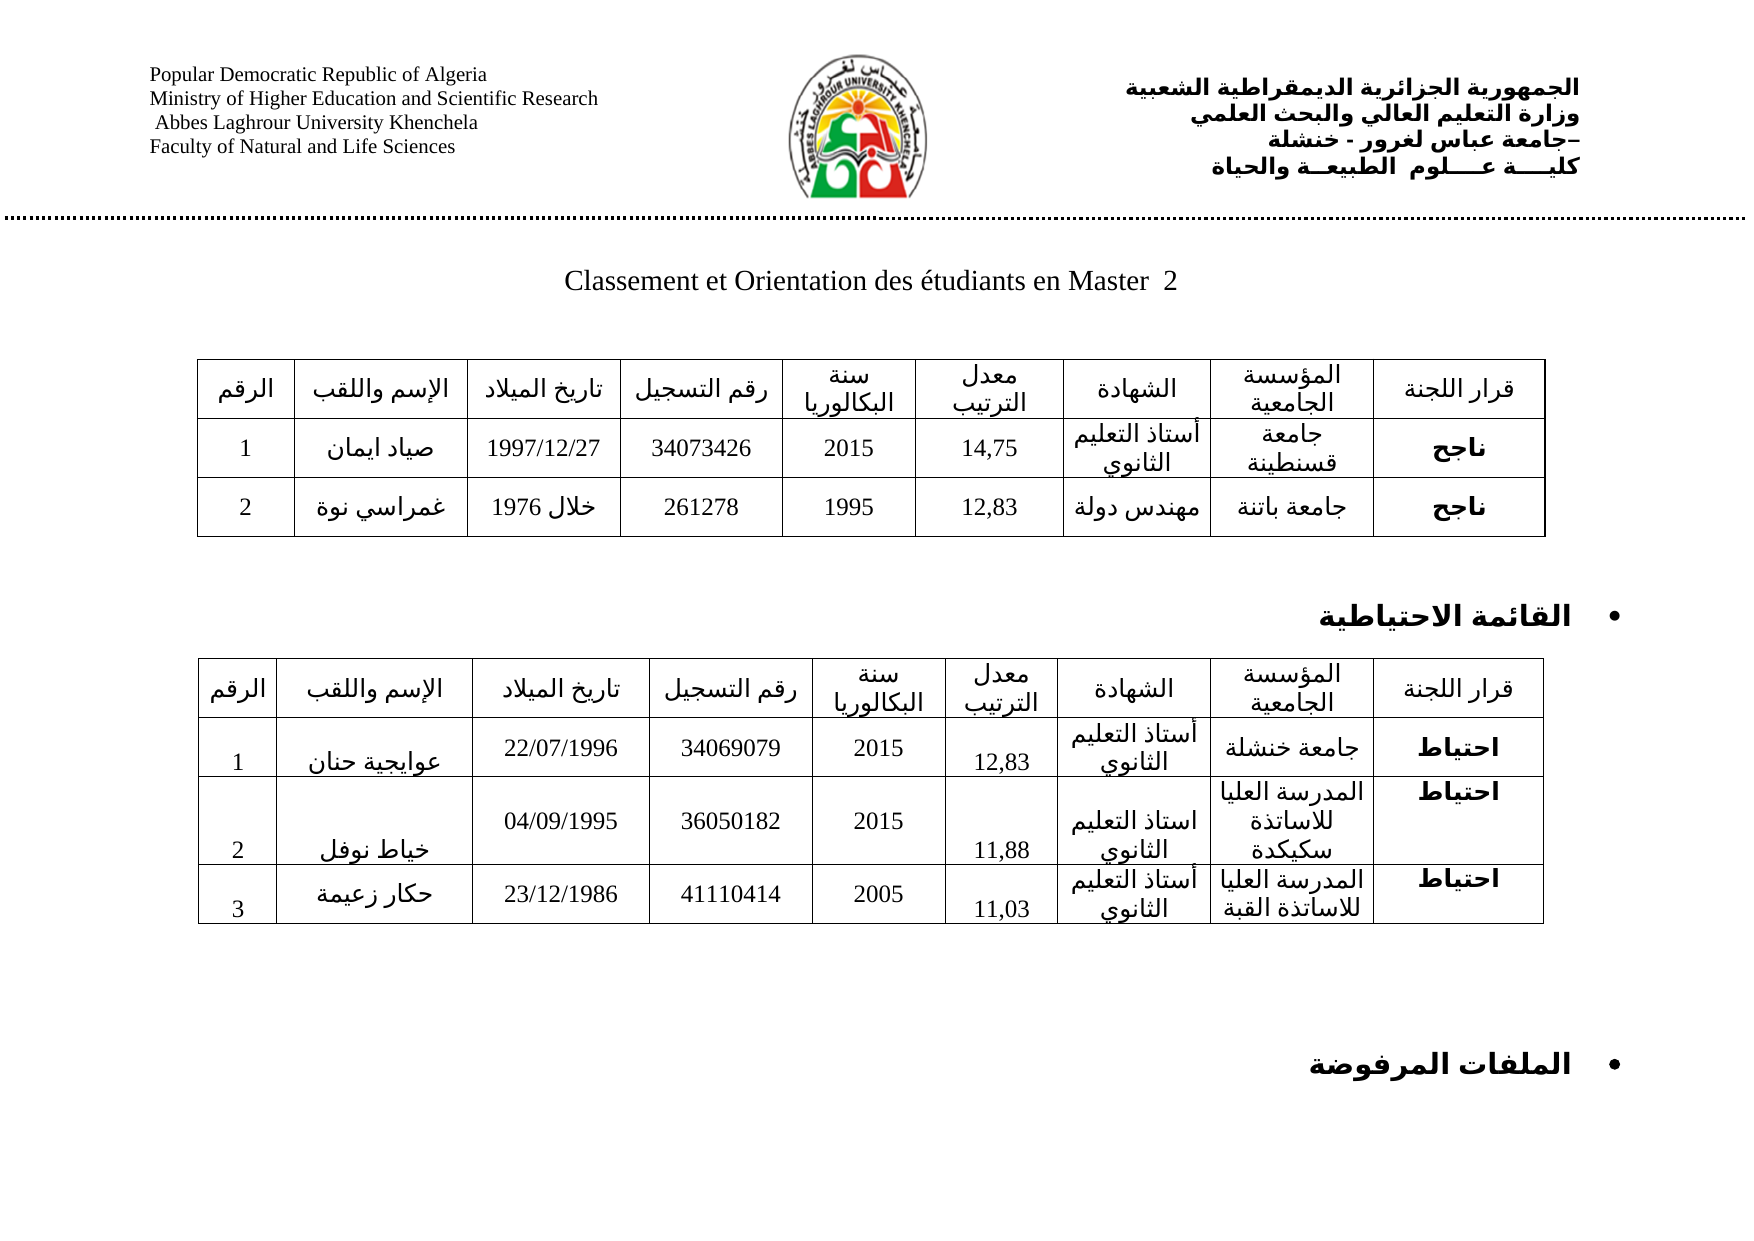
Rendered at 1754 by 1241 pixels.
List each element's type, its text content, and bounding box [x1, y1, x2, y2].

table_cell أستاذ التعليم الثانوي [1064, 419, 1210, 477]
table_header قرار اللجنة [1374, 360, 1544, 418]
table_cell عوايجية حنان [277, 718, 472, 776]
table_cell 1995 [783, 478, 915, 536]
table_cell 34073426 [621, 419, 782, 477]
table_cell 14,75 [916, 419, 1063, 477]
table_cell غمراسي نوة [295, 478, 467, 536]
table_cell المدرسة العليا للاساتذة سكيكدة [1211, 777, 1373, 863]
table_cell 11,03 [946, 865, 1057, 923]
table_cell خلال 1976 [468, 478, 620, 536]
table_header سنة البكالوريا [783, 360, 915, 418]
table_cell حكار زعيمة [277, 865, 472, 923]
table_cell مهندس دولة [1064, 478, 1210, 536]
table_cell 2005 [813, 865, 945, 923]
table_header الإسم واللقب [295, 360, 467, 418]
table_cell صياد ايمان [295, 419, 467, 477]
table_header تاريخ الميلاد [473, 659, 649, 717]
table_header قرار اللجنة [1374, 659, 1543, 717]
table_header المؤسسة الجامعية [1211, 360, 1373, 418]
table_cell جامعة قسنطينة [1211, 419, 1373, 477]
table_cell 2015 [813, 718, 945, 776]
list القائمة الاحتياطية [15, 598, 1609, 632]
table_header الإسم واللقب [277, 659, 472, 717]
table_cell ناجح [1374, 419, 1544, 477]
table_cell خياط نوفل [277, 777, 472, 863]
table_header المؤسسة الجامعية [1211, 659, 1373, 717]
table_cell أستاذ التعليم الثانوي [1058, 865, 1210, 923]
table_cell 12,83 [916, 478, 1063, 536]
table_header الشهادة [1064, 360, 1210, 418]
table_cell 1 [198, 419, 294, 477]
list الملفات المرفوضة [15, 1047, 1609, 1081]
table_cell 2015 [783, 419, 915, 477]
table_cell 22/07/1996 [473, 718, 649, 776]
table_header معدل الترتيب [916, 360, 1063, 418]
table_cell أستاذ التعليم الثانوي [1058, 718, 1210, 776]
table_cell احتياط [1374, 718, 1543, 776]
table_cell 34069079 [650, 718, 812, 776]
table_cell 1997/12/27 [468, 419, 620, 477]
table_cell احتياط [1374, 865, 1543, 923]
table_header رقم التسجيل [621, 360, 782, 418]
table_cell 2 [198, 478, 294, 536]
table_cell 12,83 [946, 718, 1057, 776]
table_cell 3 [199, 865, 276, 923]
table_cell جامعة خنشلة [1211, 718, 1373, 776]
table_header الرقم [198, 360, 294, 418]
table_cell ناجح [1374, 478, 1544, 536]
table_header تاريخ الميلاد [468, 360, 620, 418]
table_header سنة البكالوريا [813, 659, 945, 717]
table_cell 261278 [621, 478, 782, 536]
picture [782, 40, 931, 208]
table_header معدل الترتيب [946, 659, 1057, 717]
table_header الرقم [199, 659, 276, 717]
table_cell 1 [199, 718, 276, 776]
table_cell 36050182 [650, 777, 812, 863]
table_cell 23/12/1986 [473, 865, 649, 923]
table_cell 04/09/1995 [473, 777, 649, 863]
table_cell احتياط [1374, 777, 1543, 863]
table_cell استاذ التعليم الثانوي [1058, 777, 1210, 863]
table_cell 11,88 [946, 777, 1057, 863]
table_header الشهادة [1058, 659, 1210, 717]
table_cell المدرسة العليا للاساتذة القبة [1211, 865, 1373, 923]
table_cell 2 [199, 777, 276, 863]
table_header رقم التسجيل [650, 659, 812, 717]
table_cell جامعة باتنة [1211, 478, 1373, 536]
table_cell 2015 [813, 777, 945, 863]
table_cell 41110414 [650, 865, 812, 923]
